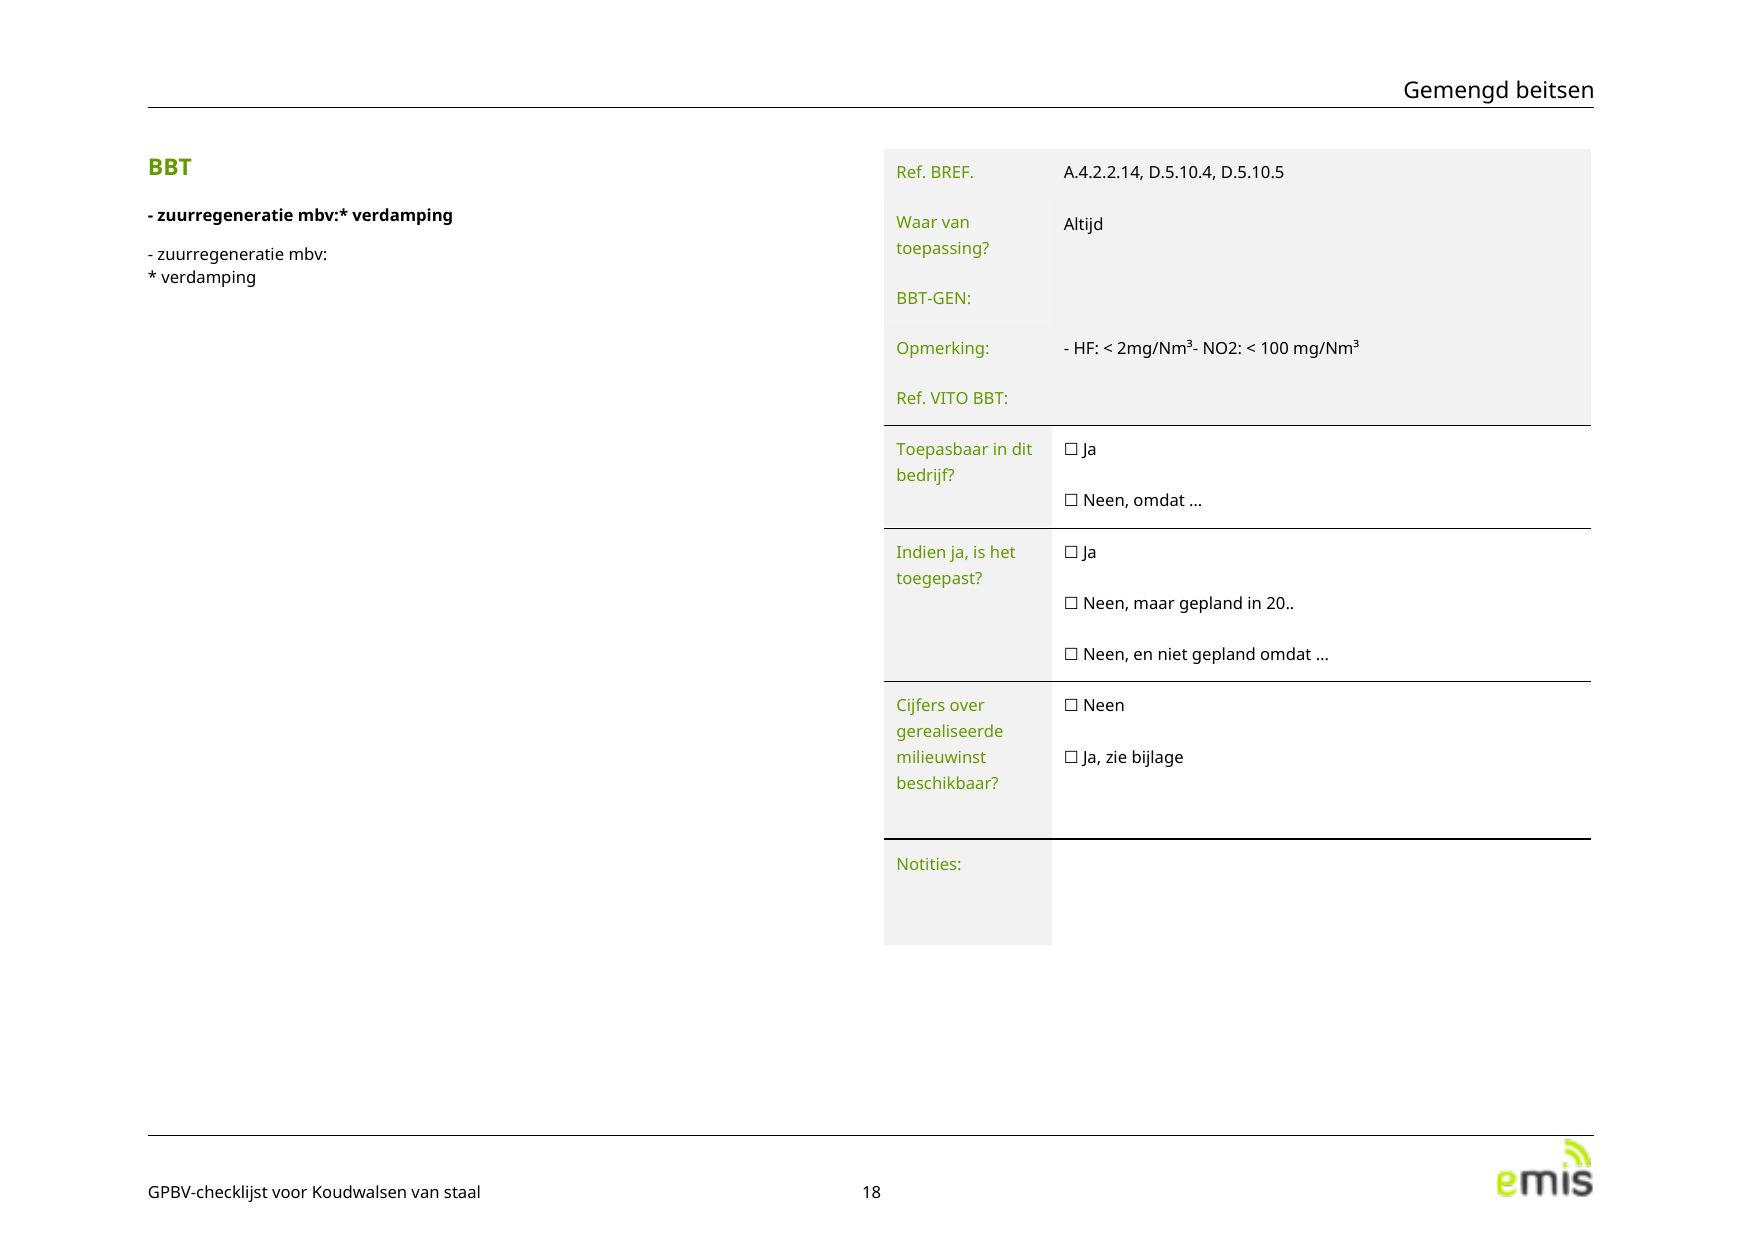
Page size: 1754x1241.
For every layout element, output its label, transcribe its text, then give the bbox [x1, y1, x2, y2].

text Gemengd beitsen [148, 74, 1594, 107]
table_header [870, 134, 1606, 959]
picture [1496, 1138, 1595, 1199]
table_header BBT - zuurregeneratie mbv:* verdamping - zuurregeneratie mbv: * verdamping [133, 134, 869, 959]
